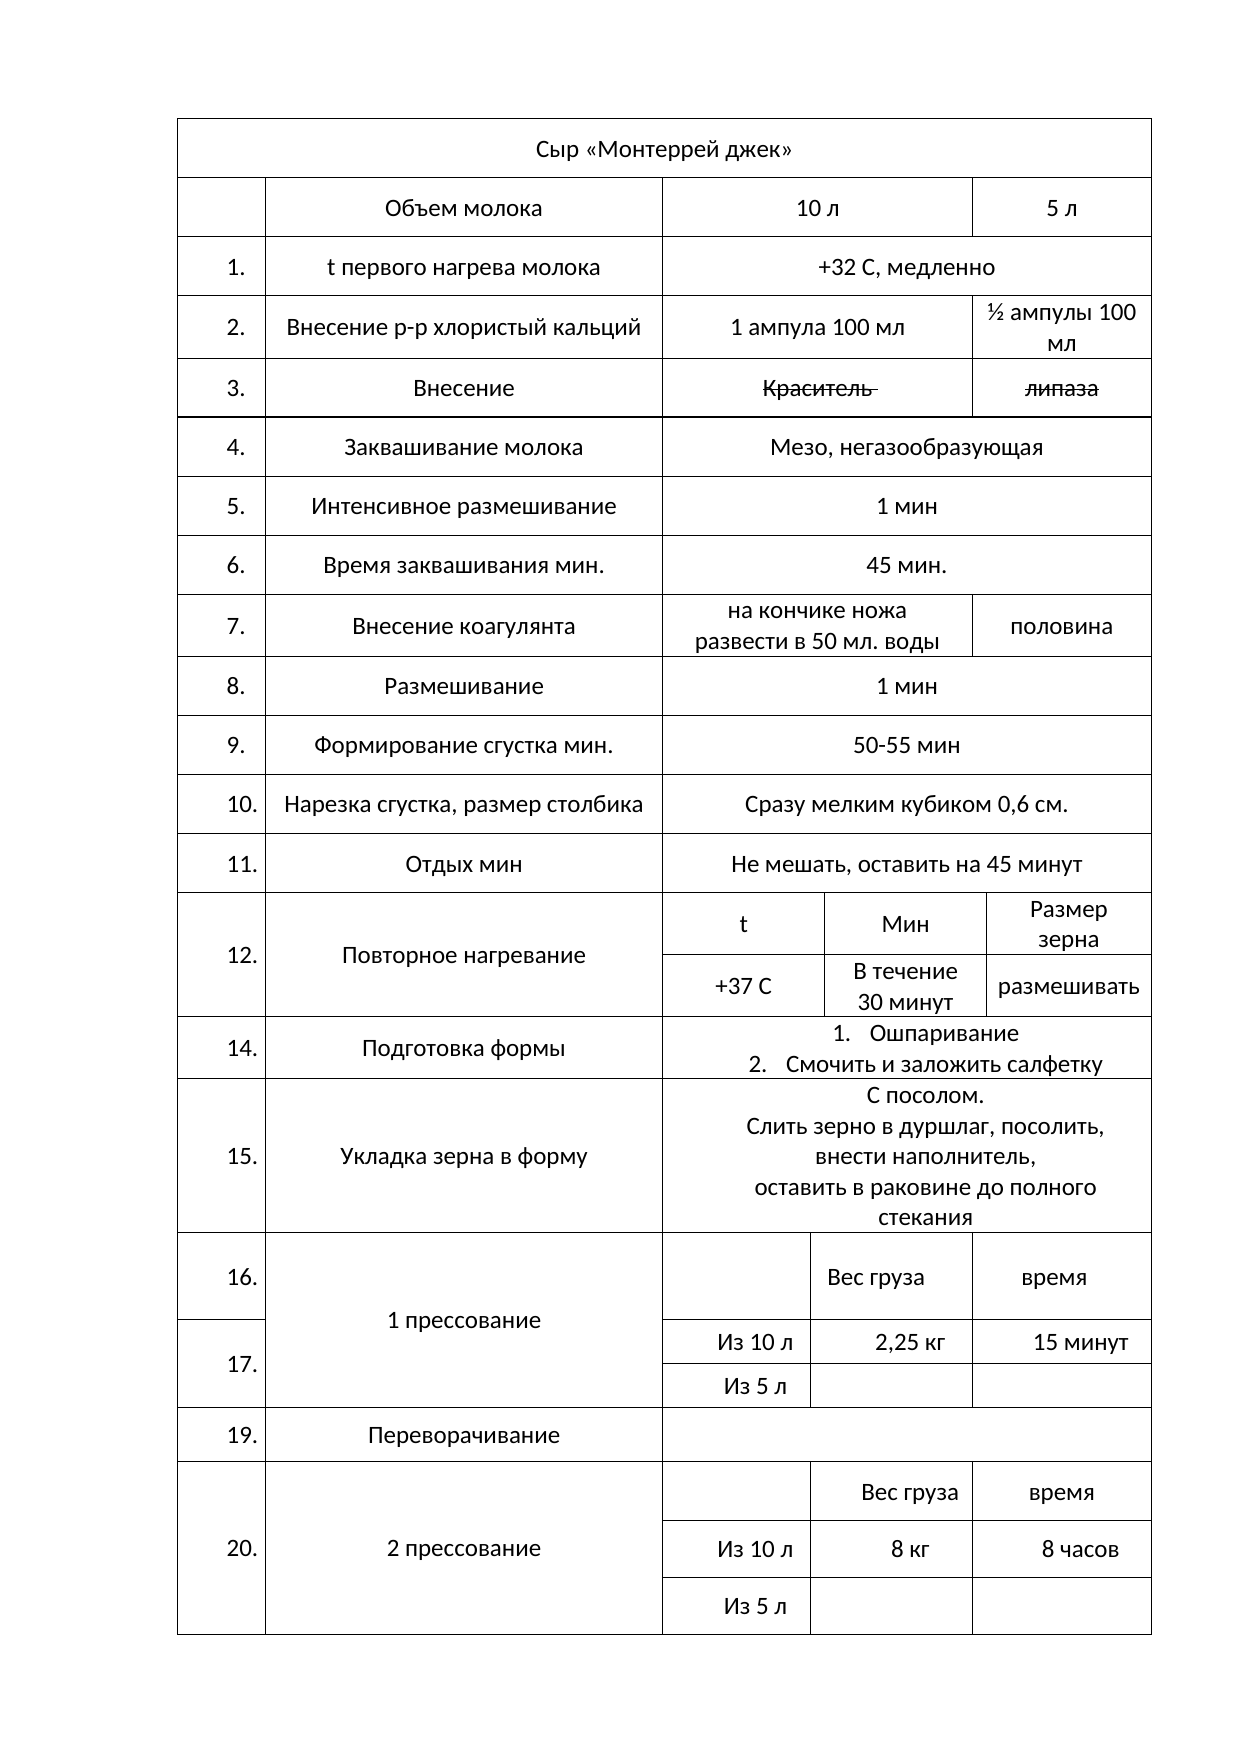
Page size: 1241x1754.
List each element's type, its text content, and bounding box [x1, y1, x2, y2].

table_cell Повторное нагревание [266, 893, 662, 1016]
table_cell Подготовка формы [266, 1017, 662, 1078]
table_cell +32 С, медленно [663, 237, 1151, 295]
table_cell [178, 1462, 265, 1634]
table_cell Краситель [663, 359, 972, 416]
table_cell [178, 893, 265, 1016]
table_cell [178, 477, 265, 534]
table_cell [178, 834, 265, 892]
table_cell [178, 595, 265, 656]
table_cell [178, 536, 265, 594]
table_cell [178, 1017, 265, 1078]
table_cell В течение 30 минут [825, 955, 986, 1016]
table_cell Не мешать, оставить на 45 минут [663, 834, 1151, 892]
table_cell Внесение [266, 359, 662, 416]
table_cell 1 мин [663, 477, 1151, 534]
table_cell [663, 1408, 1151, 1461]
table_cell 1 прессование [266, 1233, 662, 1407]
table_cell Время заквашивания мин. [266, 536, 662, 594]
table_cell [811, 1578, 972, 1634]
table_cell [178, 1320, 265, 1407]
table_cell 1 ампула 100 мл [663, 296, 972, 357]
table_cell Нарезка сгустка, размер столбика [266, 775, 662, 833]
table_cell Отдых мин [266, 834, 662, 892]
table_cell [663, 1233, 810, 1319]
table_cell [178, 775, 265, 833]
table_cell [178, 237, 265, 295]
table_cell 5 л [973, 178, 1151, 236]
table_cell Мезо, негазообразующая [663, 418, 1151, 476]
table_cell [178, 1233, 265, 1319]
table_cell [973, 1578, 1151, 1634]
table_cell 8 часов [973, 1521, 1151, 1577]
table_cell Объем молока [266, 178, 662, 236]
table_cell 10 л [663, 178, 972, 236]
table_cell Интенсивное размешивание [266, 477, 662, 534]
table_cell [973, 1364, 1151, 1407]
table_cell ½ ампулы 100 мл [973, 296, 1151, 357]
table_cell липаза [973, 359, 1151, 416]
table_cell Из 10 л [663, 1320, 810, 1363]
table_cell [811, 1364, 972, 1407]
table_cell Сразу мелким кубиком 0,6 см. [663, 775, 1151, 833]
table_cell 2,25 кг [811, 1320, 972, 1363]
table_cell Из 5 л [663, 1578, 810, 1634]
table_cell на кончике ножа развести в 50 мл. воды [663, 595, 972, 656]
table_cell Ошпаривание Смочить и заложить салфетку [663, 1017, 1151, 1078]
table_cell Внесение р-р хлористый кальций [266, 296, 662, 357]
table_cell [663, 1462, 810, 1520]
table_cell Мин [825, 893, 986, 954]
table_cell [178, 359, 265, 416]
table_header Сыр «Монтеррей джек» [178, 119, 1151, 177]
table_cell [178, 657, 265, 715]
table_cell Размер зерна [987, 893, 1151, 954]
table_cell Укладка зерна в форму [266, 1079, 662, 1232]
table_cell [178, 418, 265, 476]
table_cell 2 прессование [266, 1462, 662, 1634]
table_cell половина [973, 595, 1151, 656]
table_cell t первого нагрева молока [266, 237, 662, 295]
table_cell С посолом. Слить зерно в дуршлаг, посолить, внести наполнитель, оставить в раковине до полного стекания [663, 1079, 1151, 1232]
table_cell [178, 1408, 265, 1461]
table_cell +37 С [663, 955, 824, 1016]
table_cell 8 кг [811, 1521, 972, 1577]
table_cell [178, 296, 265, 357]
table_cell Внесение коагулянта [266, 595, 662, 656]
table_cell Размешивание [266, 657, 662, 715]
table_cell размешивать [987, 955, 1151, 1016]
table_cell Переворачивание [266, 1408, 662, 1461]
table_cell [178, 1079, 265, 1232]
table_cell время [973, 1233, 1151, 1319]
table_cell 50-55 мин [663, 716, 1151, 774]
table_cell [178, 178, 265, 236]
table_cell Заквашивание молока [266, 418, 662, 476]
table_cell время [973, 1462, 1151, 1520]
table_cell 45 мин. [663, 536, 1151, 594]
table_cell Из 10 л [663, 1521, 810, 1577]
table_cell 15 минут [973, 1320, 1151, 1363]
table_cell 1 мин [663, 657, 1151, 715]
table_cell Вес груза [811, 1462, 972, 1520]
table_cell Вес груза [811, 1233, 972, 1319]
table_cell t [663, 893, 824, 954]
table_cell [178, 716, 265, 774]
table_cell Из 5 л [663, 1364, 810, 1407]
table_cell Формирование сгустка мин. [266, 716, 662, 774]
